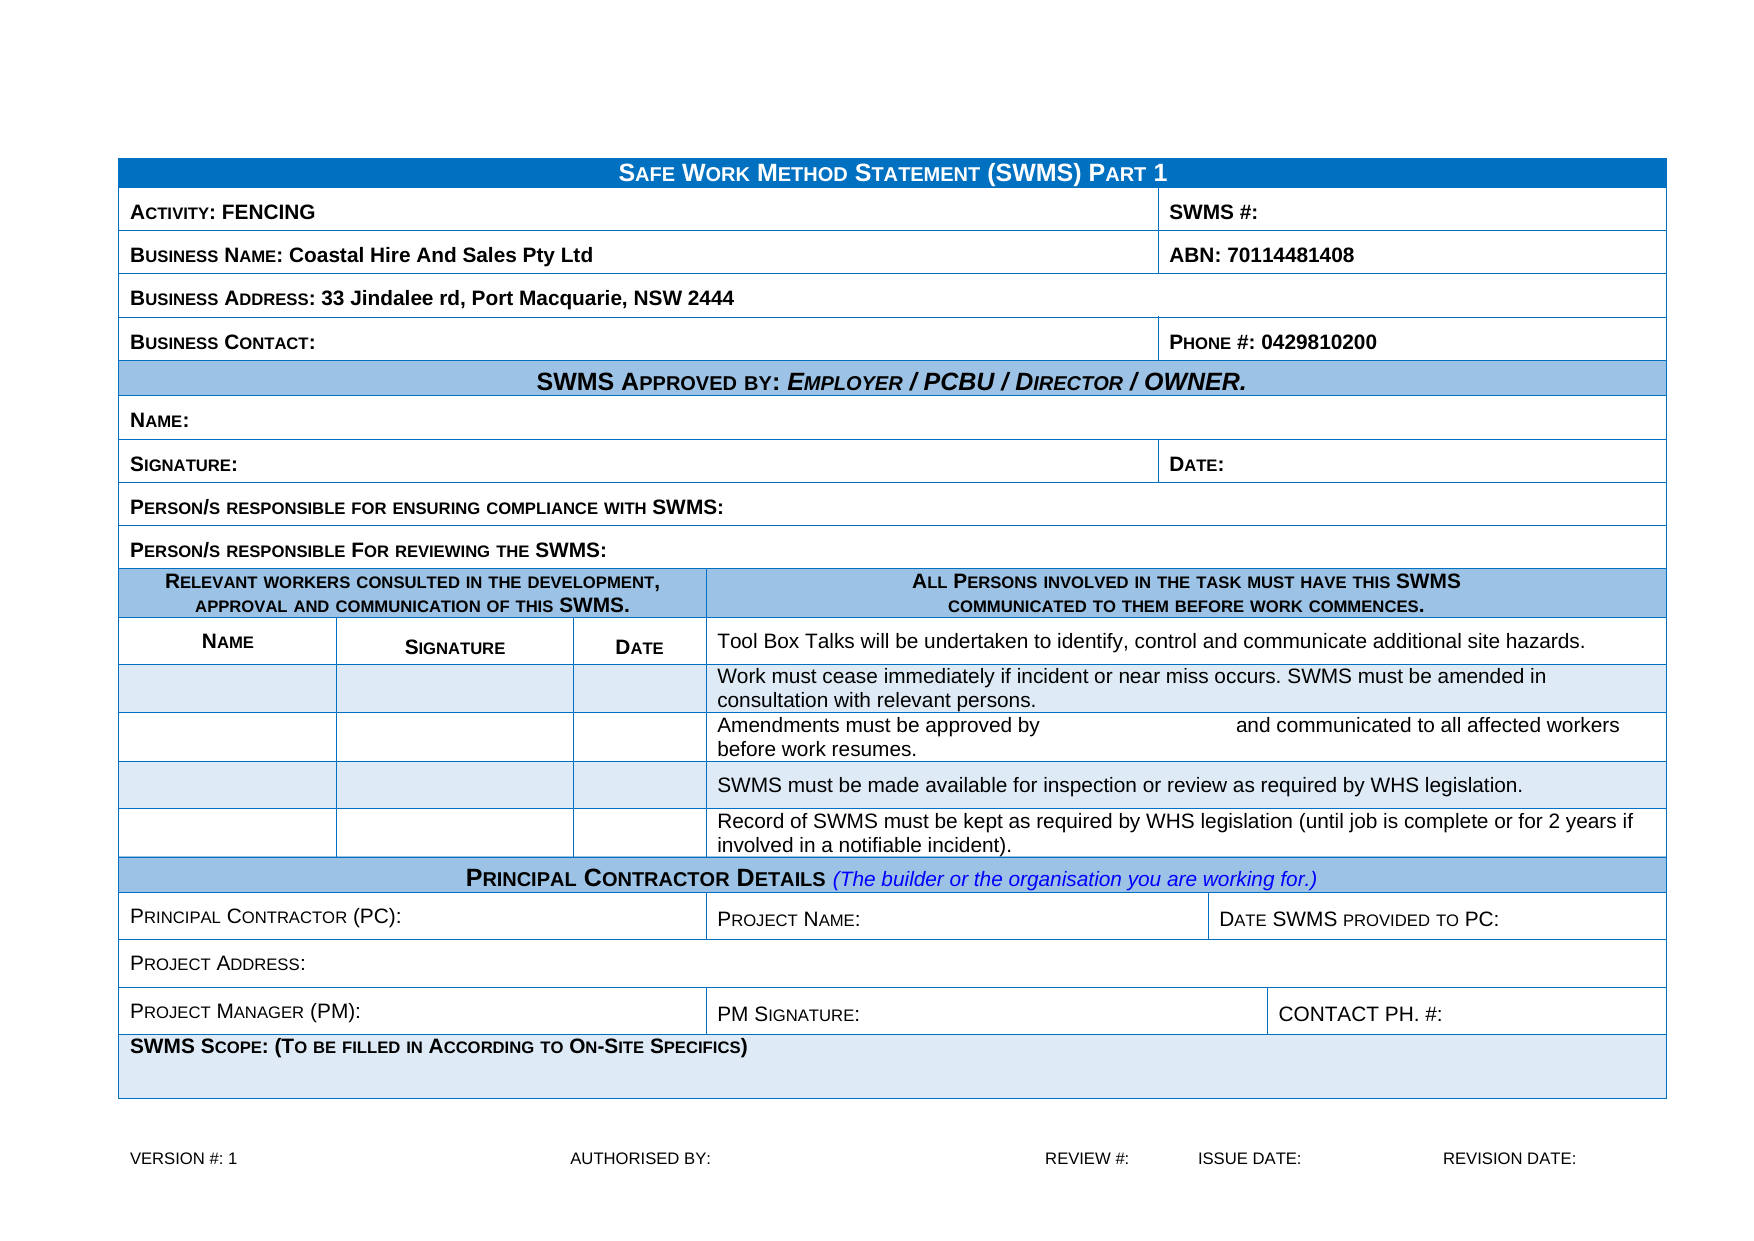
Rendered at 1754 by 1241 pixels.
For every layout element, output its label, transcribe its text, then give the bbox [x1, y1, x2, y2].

table_cell Signature: [119, 440, 1158, 482]
table_cell PM Signature: [707, 988, 1267, 1034]
table_cell [574, 665, 706, 712]
table_cell Person/s responsible For reviewing the SWMS: [119, 526, 1666, 568]
table_cell Project Name: [707, 893, 1208, 939]
table_cell Work must cease immediately if incident or near miss occurs. SWMS must be amended in consultation with relevant persons. [707, 665, 1666, 712]
table_cell Business Name: Coastal Hire And Sales Pty Ltd [119, 231, 1158, 273]
table_cell SWMS #: [1159, 188, 1666, 230]
table_cell SWMS must be made available for inspection or review as required by WHS legislation. [707, 762, 1666, 808]
table_cell Project Address: [119, 940, 1666, 987]
table_cell [574, 762, 706, 808]
table_cell [337, 762, 573, 808]
table_header Safe Work Method Statement (SWMS) Part 1 [119, 159, 1666, 187]
table_cell SWMS Scope: (To be filled in According to On-Site Specifics) [119, 1035, 1666, 1098]
table_cell Name [119, 618, 336, 664]
table_cell SWMS Approved by: Employer / PCBU / Director / OWNER. [119, 361, 1666, 395]
table_cell Date: [1159, 440, 1666, 482]
table_cell Business Address: 33 Jindalee rd, Port Macquarie, NSW 2444 [119, 274, 1666, 316]
table_cell [119, 665, 336, 712]
table_cell Relevant workers consulted in the development, approval and communication of this SWMS. [119, 569, 706, 617]
table_cell [574, 713, 706, 761]
table_cell [119, 762, 336, 808]
table_cell Principal Contractor Details (The builder or the organisation you are working for.) [119, 858, 1666, 892]
table_cell [119, 809, 336, 856]
table_cell Tool Box Talks will be undertaken to identify, control and communicate additional site hazards. [707, 618, 1666, 664]
table_cell [574, 809, 706, 856]
table_cell [337, 713, 573, 761]
table_cell Person/s responsible for ensuring compliance with SWMS: [119, 483, 1666, 525]
table_cell All Persons involved in the task must have this SWMS communicated to them before work commences. [707, 569, 1666, 617]
table_cell CONTACT PH. #: [1268, 988, 1666, 1034]
table_cell Name: [119, 396, 1666, 438]
table_cell [337, 809, 573, 856]
table_cell [337, 665, 573, 712]
table_cell Project Manager (PM): [119, 988, 706, 1034]
table_cell Phone #: 0429810200 [1159, 318, 1666, 360]
table_cell Record of SWMS must be kept as required by WHS legislation (until job is complete or for 2 years if involved in a notifiable incident). [707, 809, 1666, 856]
table_cell Principal Contractor (PC): [119, 893, 706, 939]
table_cell Activity: FENCING [119, 188, 1158, 230]
table_cell Business Contact: [119, 318, 1158, 360]
table_cell [119, 713, 336, 761]
table_cell ABN: 70114481408 [1159, 231, 1666, 273]
table_cell Amendments must be approved by and communicated to all affected workers before work resumes. [707, 713, 1666, 761]
table_cell Date [574, 618, 706, 664]
table_cell Date SWMS provided to PC: [1209, 893, 1666, 939]
table_cell Signature [337, 618, 573, 664]
